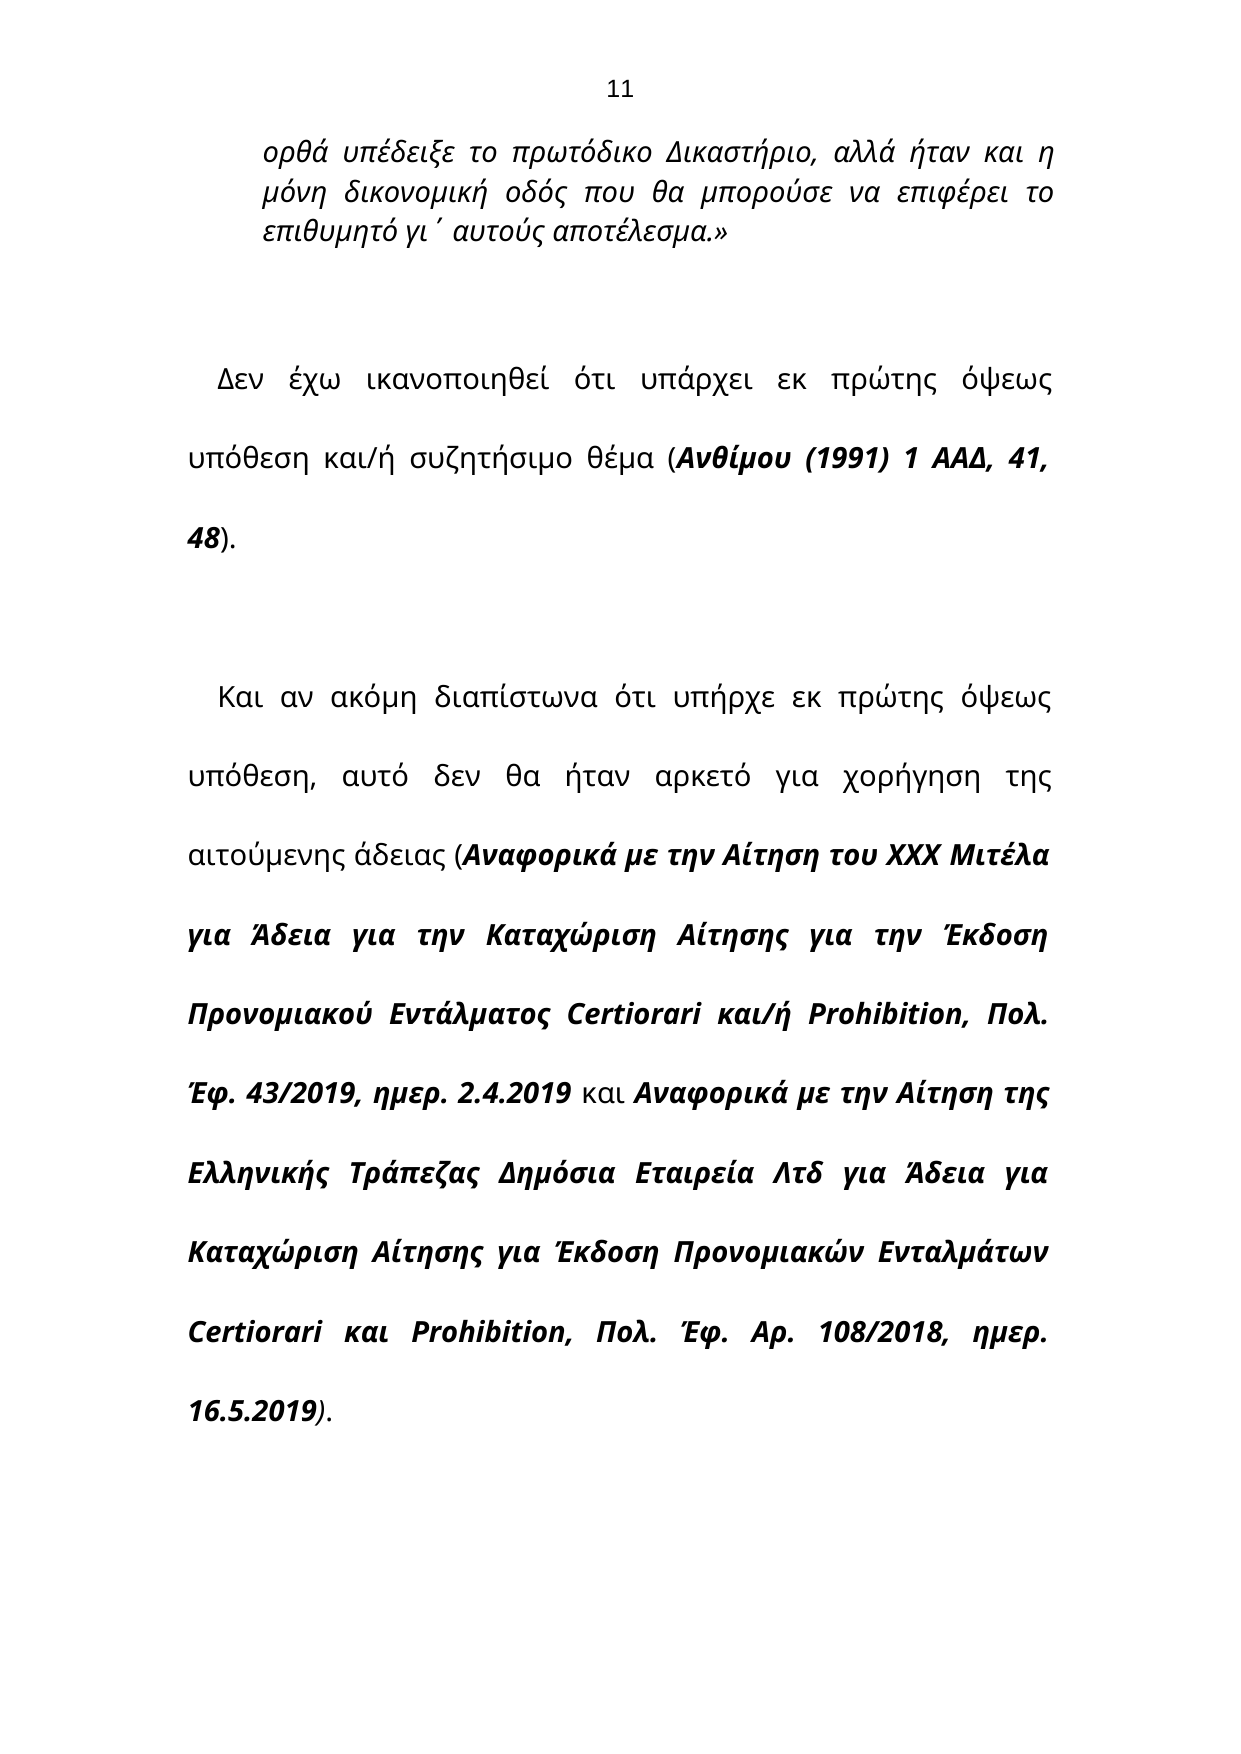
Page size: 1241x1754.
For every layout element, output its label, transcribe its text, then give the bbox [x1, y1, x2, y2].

text Δεν έχω ικανοποιηθεί ότι υπάρχει εκ πρώτης όψεως υπόθεση και/ή συζητήσιμο θέμα (Ανθίμου (1991) 1 ΑΑΔ, 41, 48). [187, 358, 1053, 557]
text Και αν ακόμη διαπίστωνα ότι υπήρχε εκ πρώτης όψεως υπόθεση, αυτό δεν θα ήταν αρκετό για χορήγηση της αιτούμενης άδειας (Αναφορικά με την Αίτηση του ΧΧΧ Mιτέλα για Άδεια για την Καταχώριση Αίτησης για την Έκδοση Προνομιακού Εντάλματος Certiorari και/ή Prohibition, Πολ. Έφ. 43/2019, ημερ. 2.4.2019 και Αναφορικά με την Αίτηση της Ελληνικής Τράπεζας Δημόσια Εταιρεία Λτδ για Άδεια για Καταχώριση Αίτησης για Έκδοση Προνομιακών Ενταλμάτων Certiorari και Prohibition, Πολ. Έφ. Αρ. 108/2018, ημερ. 16.5.2019). [187, 676, 1053, 1430]
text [262, 131, 1059, 250]
